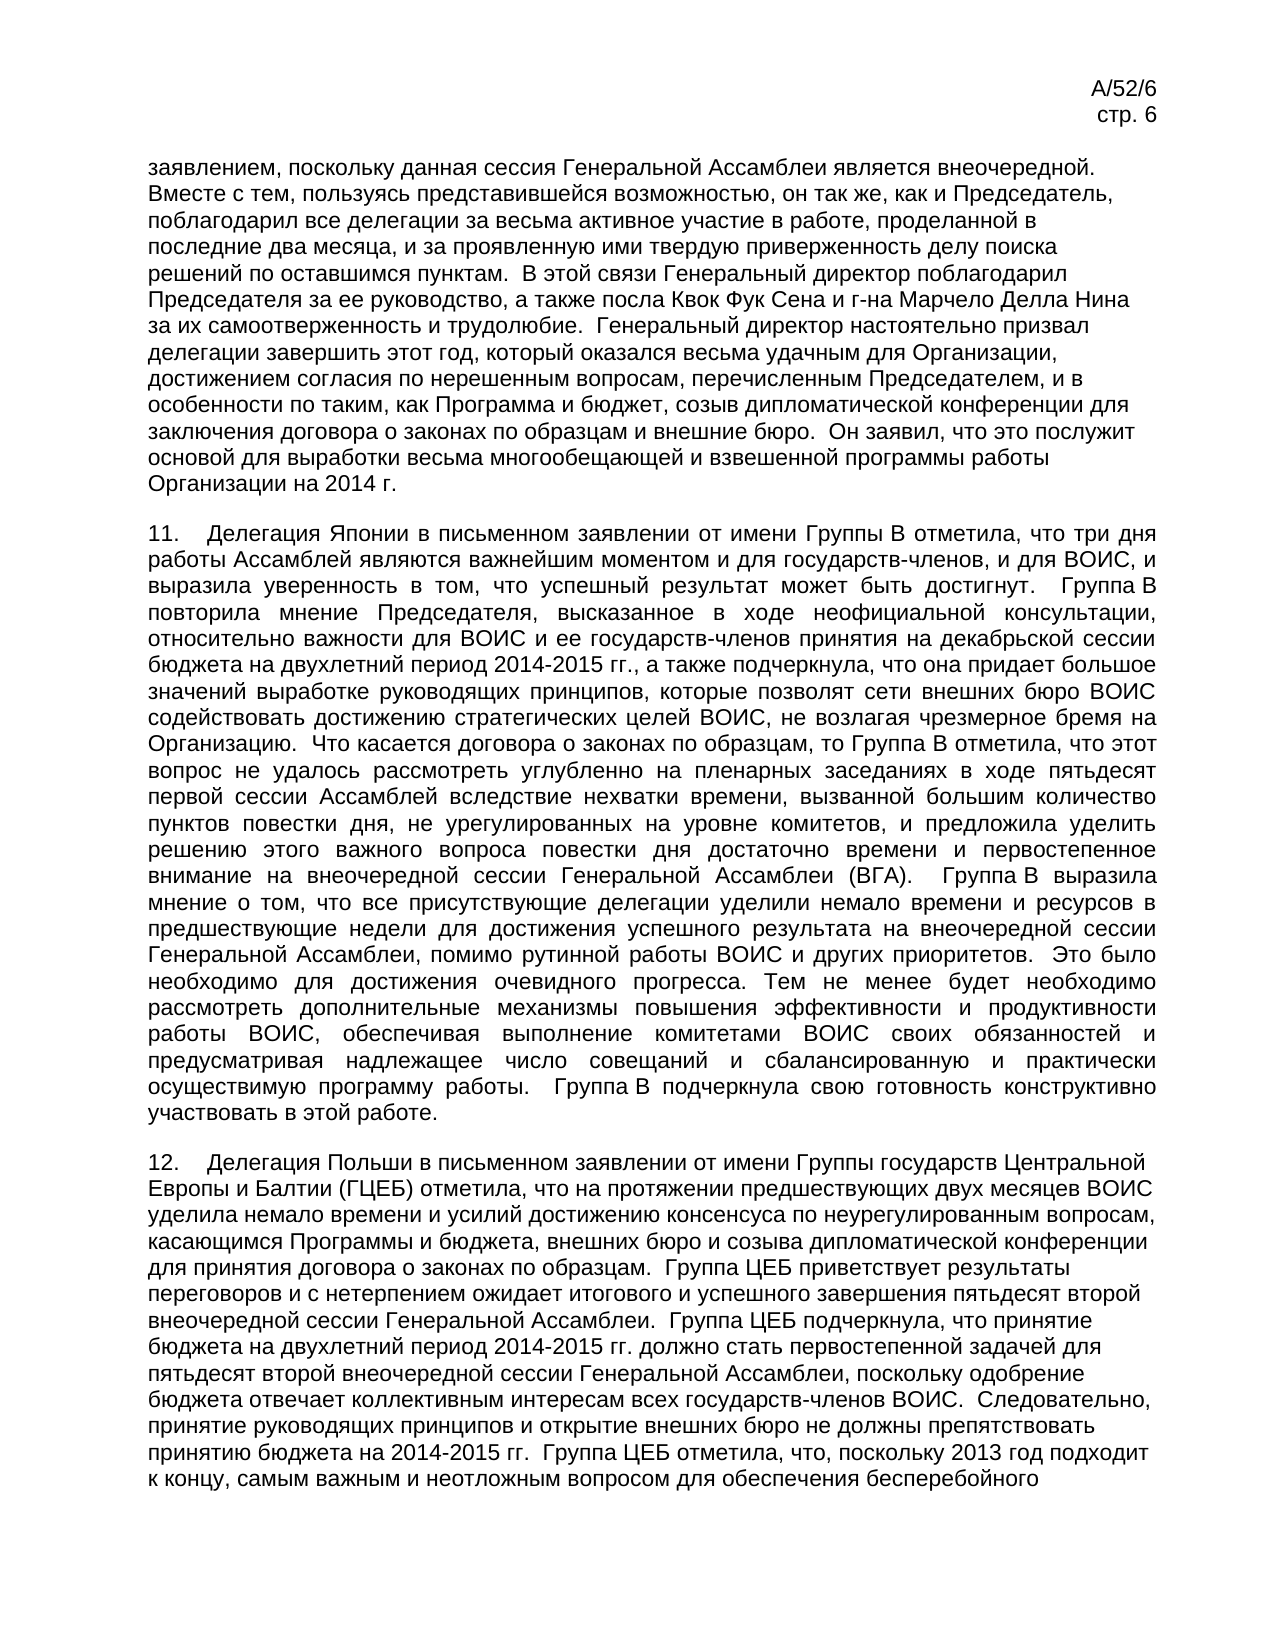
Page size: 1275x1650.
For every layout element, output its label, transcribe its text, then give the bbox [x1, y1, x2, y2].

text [148, 154, 1157, 497]
text Делегация Японии в письменном заявлении от имени Группы B отметила, что три дня работы Ассамблей являются важнейшим моментом и для государств-членов, и для ВОИС, и выразила уверенность в том, что успешный результат может быть достигнут. Группа B повторила мнение Председателя, высказанное в ходе неофициальной консультации, относительно важности для ВОИС и ее государств-членов принятия на декабрьской сессии бюджета на двухлетний период 2014-2015 гг., а также подчеркнула, что она придает большое значений выработке руководящих принципов, которые позволят сети внешних бюро ВОИС содействовать достижению стратегических целей ВОИС, не возлагая чрезмерное бремя на Организацию. Что касается договора о законах по образцам, то Группа B отметила, что этот вопрос не удалось рассмотреть углубленно на пленарных заседаниях в ходе пятьдесят первой сессии Ассамблей вследствие нехватки времени, вызванной большим количество пунктов повестки дня, не урегулированных на уровне комитетов, и предложила уделить решению этого важного вопроса повестки дня достаточно времени и первостепенное внимание на внеочередной сессии Генеральной Ассамблеи (ВГА). Группа B выразила мнение о том, что все присутствующие делегации уделили немало времени и ресурсов в предшествующие недели для достижения успешного результата на внеочередной сессии Генеральной Ассамблеи, помимо рутинной работы ВОИС и других приоритетов. Это было необходимо для достижения очевидного прогресса. Тем не менее будет необходимо рассмотреть дополнительные механизмы повышения эффективности и продуктивности работы ВОИС, обеспечивая выполнение комитетами ВОИС своих обязанностей и предусматривая надлежащее число совещаний и сбалансированную и практически осуществимую программу работы. Группа B подчеркнула свою готовность конструктивно участвовать в этой работе. [148, 519, 1157, 1126]
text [148, 1149, 1157, 1491]
